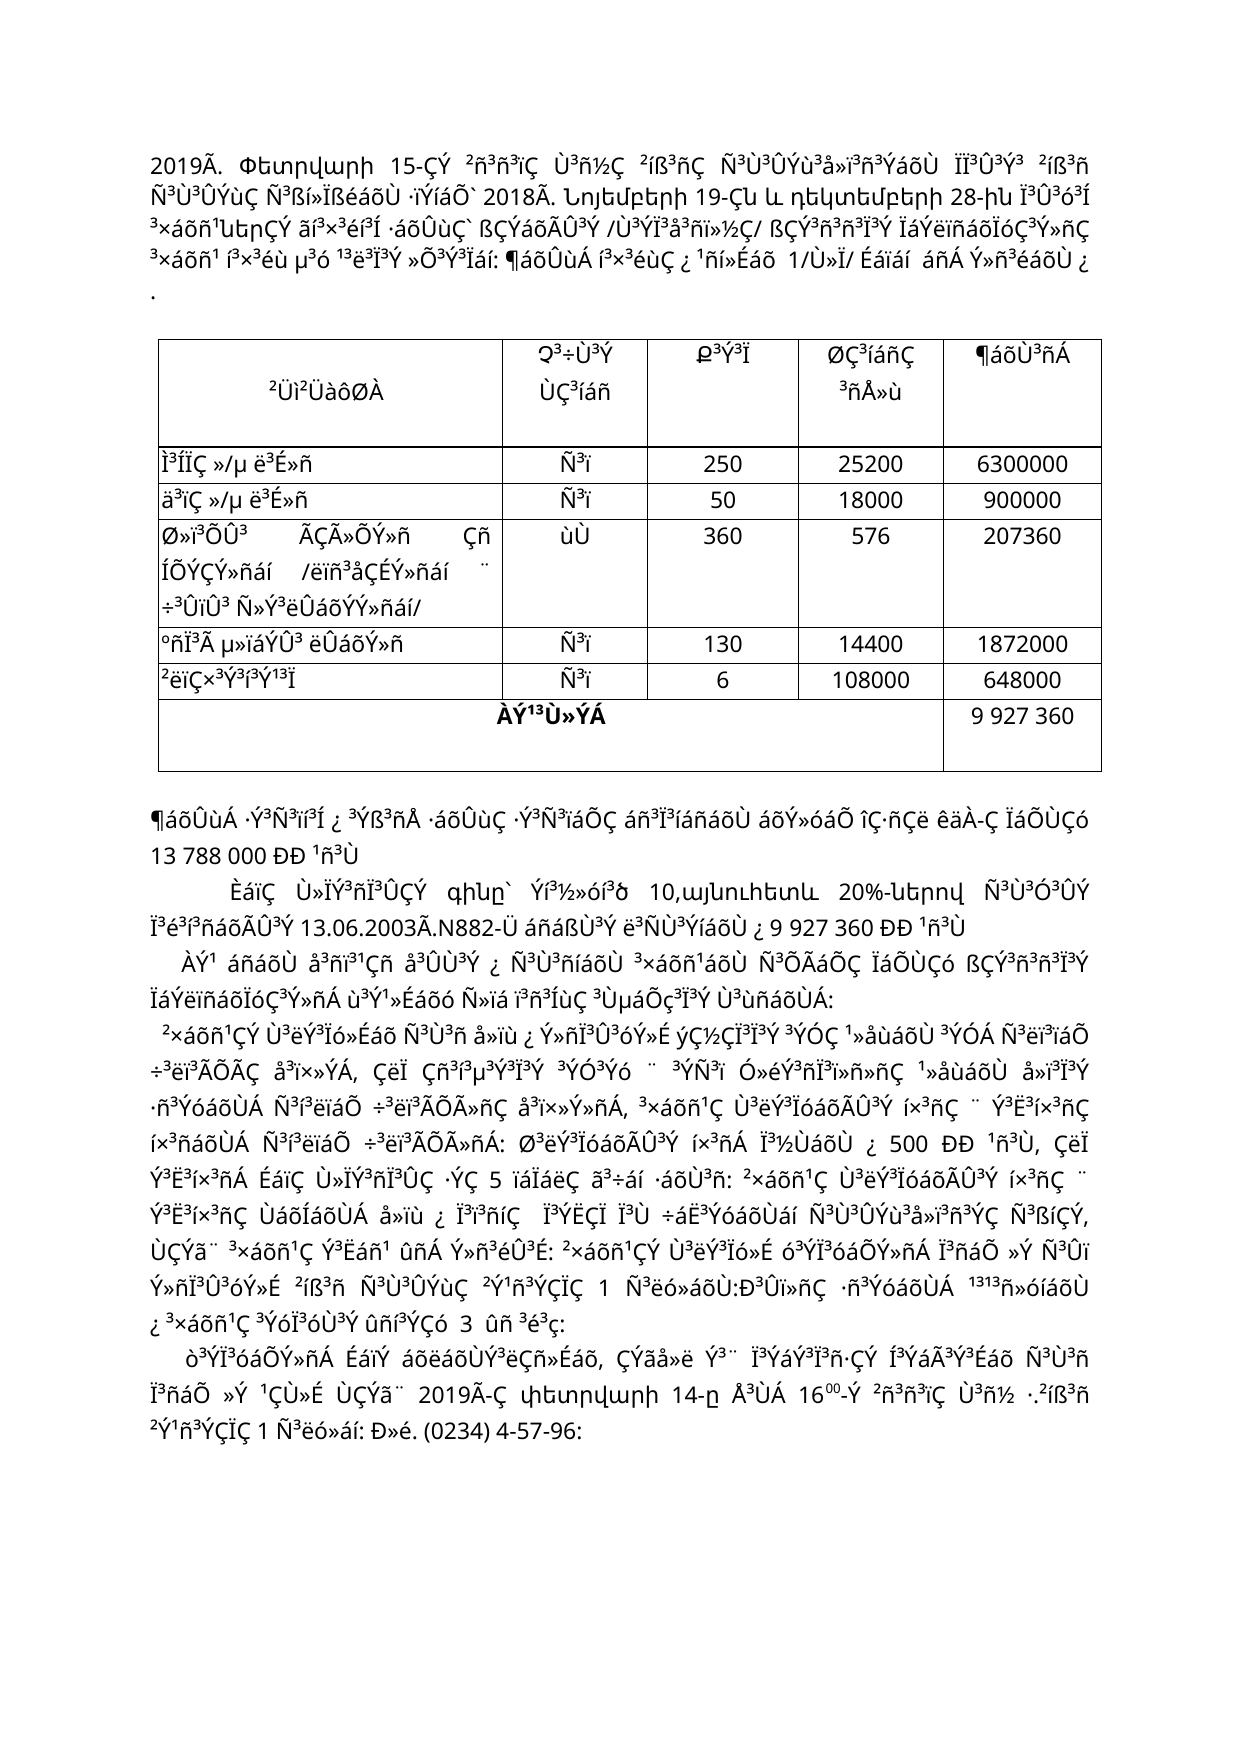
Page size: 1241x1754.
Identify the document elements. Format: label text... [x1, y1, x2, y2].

text ¶áõÛùÁ ·Ý³Ñ³ïí³Í ¿ ³Ýß³ñÅ ·áõÛùÇ ·Ý³Ñ³ïáÕÇ áñ³Ï³íáñáõÙ áõÝ»óáÕ îÇ·ñÇë êäÀ-Ç ÏáÕÙÇó 13 788 000 ÐÐ ¹ñ³Ù [150, 804, 1090, 872]
table_cell ÀÝ¹³Ù»ÝÁ [159, 700, 943, 771]
table_header ¶áõÙ³ñÁ [944, 340, 1101, 446]
table_cell ùÙ [503, 520, 647, 627]
table_cell Ø»ï³ÕÛ³ ÃÇÃ»ÕÝ»ñ Çñ ÍÕÝÇÝ»ñáí /ëïñ³åÇÉÝ»ñáí ¨ ÷³ÛïÛ³ Ñ»Ý³ëÛáõÝÝ»ñáí/ [159, 520, 502, 627]
table_cell Ñ³ï [503, 628, 647, 663]
table_cell ²ëïÇ×³Ý³í³Ý¹³Ï [159, 664, 502, 699]
table_cell 6 [648, 664, 798, 699]
table_cell 25200 [799, 448, 943, 483]
table_cell ºñÏ³Ã µ»ïáÝÛ³ ëÛáõÝ»ñ [159, 628, 502, 663]
table_cell 1872000 [944, 628, 1101, 663]
table_cell 6300000 [944, 448, 1101, 483]
table_cell 900000 [944, 484, 1101, 519]
table_cell 9 927 360 [944, 700, 1101, 771]
table_cell 18000 [799, 484, 943, 519]
table_cell Ñ³ï [503, 448, 647, 483]
table_cell 250 [648, 448, 798, 483]
table_cell 50 [648, 484, 798, 519]
table_cell 130 [648, 628, 798, 663]
table_cell 108000 [799, 664, 943, 699]
table_cell 360 [648, 520, 798, 627]
text 2019Ã. Փետրվարի 15-ÇÝ ²ñ³ñ³ïÇ Ù³ñ½Ç ²íß³ñÇ Ñ³Ù³ÛÝù³å»ï³ñ³ÝáõÙ ÏÏ³Û³Ý³ ²íß³ñ Ñ³Ù³ÛÝùÇ Ñ³ßí»ÏßéáõÙ ·ïÝíáÕ` 2018Ã. Նոյեմբերի 19-Çն և դեկտեմբերի 28-ին Ï³Û³ó³Í ³×áõñ¹ներÇÝ ãí³×³éí³Í ·áõÛùÇ՝ ßÇÝáõÃÛ³Ý /Ù³ÝÏ³å³ñï»½Ç/ ßÇÝ³ñ³ñ³Ï³Ý ÏáÝëïñáõÏóÇ³Ý»ñÇ ³×áõñ¹ í³×³éù µ³ó ¹³ë³Ï³Ý »Õ³Ý³Ïáí: ¶áõÛùÁ í³×³éùÇ ¿ ¹ñí»Éáõ 1/Ù»Ï/ Éáïáí áñÁ Ý»ñ³éáõÙ ¿ . [150, 150, 1090, 306]
table_cell Ì³ÍÏÇ »/µ ë³É»ñ [159, 448, 502, 483]
table_header Չ³÷Ù³Ý ÙÇ³íáñ [503, 340, 647, 446]
text ÈáïÇ Ù»ÏÝ³ñÏ³ÛÇÝ գինը՝ Ýí³½»óí³ծ 10,այնուհետև 20%-ներով Ñ³Ù³Ó³ÛÝ Ï³é³í³ñáõÃÛ³Ý 13.06.2003Ã.N882-Ü áñáßÙ³Ý ë³ÑÙ³ÝíáõÙ ¿ 9 927 360 ÐÐ ¹ñ³Ù [150, 876, 1090, 943]
table_cell 648000 [944, 664, 1101, 699]
table_cell Ñ³ï [503, 484, 647, 519]
table_cell ä³ïÇ »/µ ë³É»ñ [159, 484, 502, 519]
table_header ²Üì²ÜàôØÀ [159, 340, 502, 446]
table_header Ք³Ý³Ï [648, 340, 798, 446]
text ò³ÝÏ³óáÕÝ»ñÁ ÉáïÝ áõëáõÙÝ³ëÇñ»Éáõ, ÇÝãå»ë Ý³¨ Ï³ÝáÝ³Ï³ñ·ÇÝ Í³ÝáÃ³Ý³Éáõ Ñ³Ù³ñ Ï³ñáÕ »Ý ¹ÇÙ»É ÙÇÝã¨ 2019Ã-Ç փետրվարի 14-ը Å³ÙÁ 1600-Ý ²ñ³ñ³ïÇ Ù³ñ½ ·.²íß³ñ ²Ý¹ñ³ÝÇÏÇ 1 Ñ³ëó»áí: Ð»é. (0234) 4-57-96: [150, 1343, 1090, 1447]
table_cell 14400 [799, 628, 943, 663]
table_cell 576 [799, 520, 943, 627]
table_cell 207360 [944, 520, 1101, 627]
text ²×áõñ¹ÇÝ Ù³ëÝ³Ïó»Éáõ Ñ³Ù³ñ å»ïù ¿ Ý»ñÏ³Û³óÝ»É ýÇ½ÇÏ³Ï³Ý ³ÝÓÇ ¹»åùáõÙ ³ÝÓÁ Ñ³ëï³ïáÕ ÷³ëï³ÃÕÃÇ å³ï×»ÝÁ, ÇëÏ Çñ³í³µ³Ý³Ï³Ý ³ÝÓ³Ýó ¨ ³ÝÑ³ï Ó»éÝ³ñÏ³ï»ñ»ñÇ ¹»åùáõÙ å»ï³Ï³Ý ·ñ³ÝóáõÙÁ Ñ³í³ëïáÕ ÷³ëï³ÃÕÃ»ñÇ å³ï×»Ý»ñÁ, ³×áõñ¹Ç Ù³ëÝ³ÏóáõÃÛ³Ý í×³ñÇ ¨ Ý³Ë³í×³ñÇ í×³ñáõÙÁ Ñ³í³ëïáÕ ÷³ëï³ÃÕÃ»ñÁ: Ø³ëÝ³ÏóáõÃÛ³Ý í×³ñÁ Ï³½ÙáõÙ ¿ 500 ÐÐ ¹ñ³Ù, ÇëÏ Ý³Ë³í×³ñÁ ÉáïÇ Ù»ÏÝ³ñÏ³ÛÇ ·ÝÇ 5 ïáÏáëÇ ã³÷áí ·áõÙ³ñ: ²×áõñ¹Ç Ù³ëÝ³ÏóáõÃÛ³Ý í×³ñÇ ¨ Ý³Ë³í×³ñÇ ÙáõÍáõÙÁ å»ïù ¿ Ï³ï³ñíÇ Ï³ÝËÇÏ Ï³Ù ÷áË³ÝóáõÙáí Ñ³Ù³ÛÝù³å»ï³ñ³ÝÇ Ñ³ßíÇÝ, ÙÇÝã¨ ³×áõñ¹Ç Ý³Ëáñ¹ ûñÁ Ý»ñ³éÛ³É: ²×áõñ¹ÇÝ Ù³ëÝ³Ïó»É ó³ÝÏ³óáÕÝ»ñÁ Ï³ñáÕ »Ý Ñ³Ûï Ý»ñÏ³Û³óÝ»É ²íß³ñ Ñ³Ù³ÛÝùÇ ²Ý¹ñ³ÝÇÏÇ 1 Ñ³ëó»áõÙ:Ð³Ûï»ñÇ ·ñ³ÝóáõÙÁ ¹³¹³ñ»óíáõÙ ¿ ³×áõñ¹Ç ³ÝóÏ³óÙ³Ý ûñí³ÝÇó 3 ûñ ³é³ç: [150, 1020, 1090, 1339]
table_cell Ñ³ï [503, 664, 647, 699]
table_header ØÇ³íáñÇ ³ñÅ»ù [799, 340, 943, 446]
text ÀÝ¹ áñáõÙ å³ñï³¹Çñ å³ÛÙ³Ý ¿ Ñ³Ù³ñíáõÙ ³×áõñ¹áõÙ Ñ³ÕÃáÕÇ ÏáÕÙÇó ßÇÝ³ñ³ñ³Ï³Ý ÏáÝëïñáõÏóÇ³Ý»ñÁ ù³Ý¹»Éáõó Ñ»ïá ï³ñ³ÍùÇ ³ÙµáÕç³Ï³Ý Ù³ùñáõÙÁ: [150, 948, 1090, 1015]
